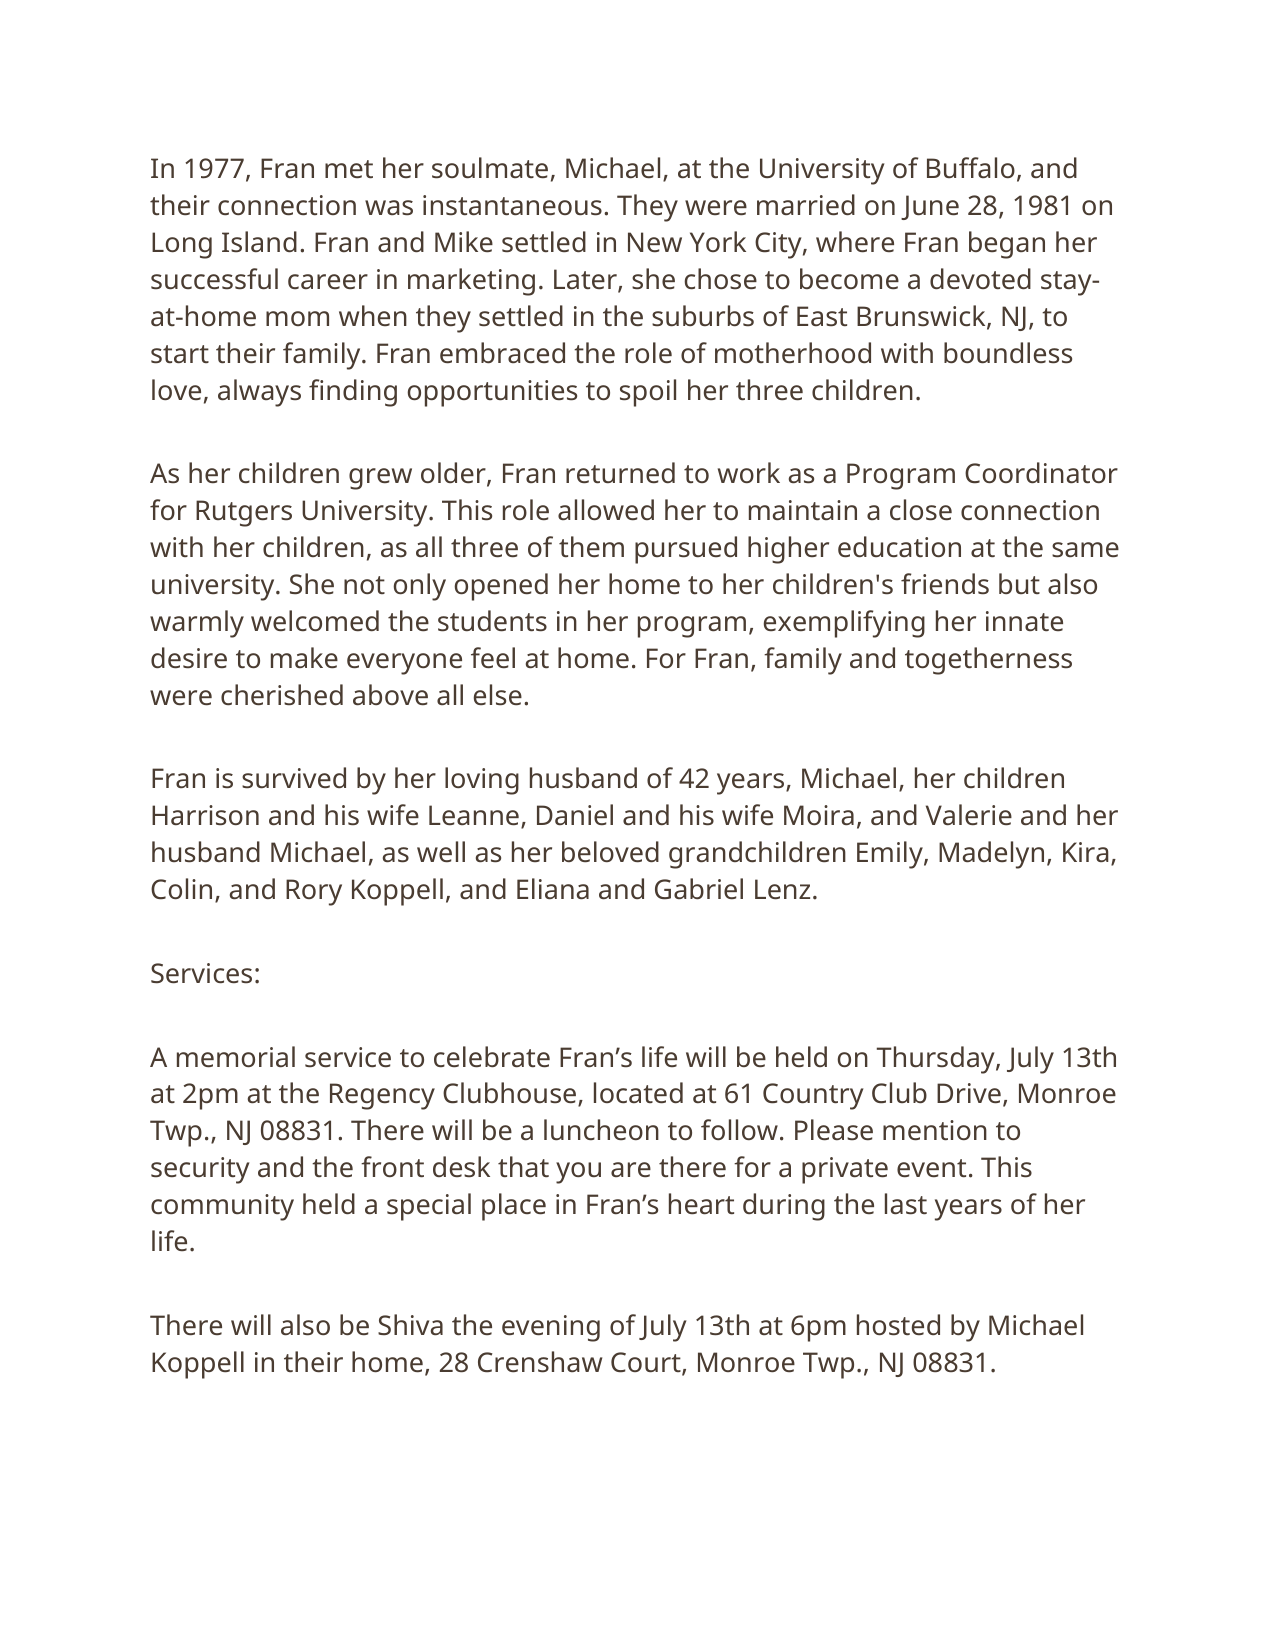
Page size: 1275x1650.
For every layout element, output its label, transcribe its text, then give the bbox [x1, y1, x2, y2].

text A memorial service to celebrate Fran’s life will be held on Thursday, July 13th at 2pm at the Regency Clubhouse, located at 61 Country Club Drive, Monroe Twp., NJ 08831. There will be a luncheon to follow. Please mention to security and the front desk that you are there for a private event. This community held a special place in Fran’s heart during the last years of her life. [150, 1038, 1125, 1259]
text In 1977, Fran met her soulmate, Michael, at the University of Buffalo, and their connection was instantaneous. They were married on June 28, 1981 on Long Island. Fran and Mike settled in New York City, where Fran began her successful career in marketing. Later, she chose to become a devoted stay-at-home mom when they settled in the suburbs of East Brunswick, NJ, to start their family. Fran embraced the role of motherhood with boundless love, always finding opportunities to spoil her three children. [150, 150, 1125, 408]
text Fran is survived by her loving husband of 42 years, Michael, her children Harrison and his wife Leanne, Daniel and his wife Moira, and Valerie and her husband Michael, as well as her beloved grandchildren Emily, Madelyn, Kira, Colin, and Rory Koppell, and Eliana and Gabriel Lenz. [150, 760, 1125, 907]
text Services: [150, 954, 1125, 991]
text As her children grew older, Fran returned to work as a Program Coordinator for Rutgers University. This role allowed her to maintain a close connection with her children, as all three of them pursued higher education at the same university. She not only opened her home to her children's friends but also warmly welcomed the students in her program, exemplifying her innate desire to make everyone feel at home. For Fran, family and togetherness were cherished above all else. [150, 455, 1125, 713]
text There will also be Shiva the evening of July 13th at 6pm hosted by Michael Koppell in their home, 28 Crenshaw Court, Monroe Twp., NJ 08831. [150, 1306, 1125, 1380]
